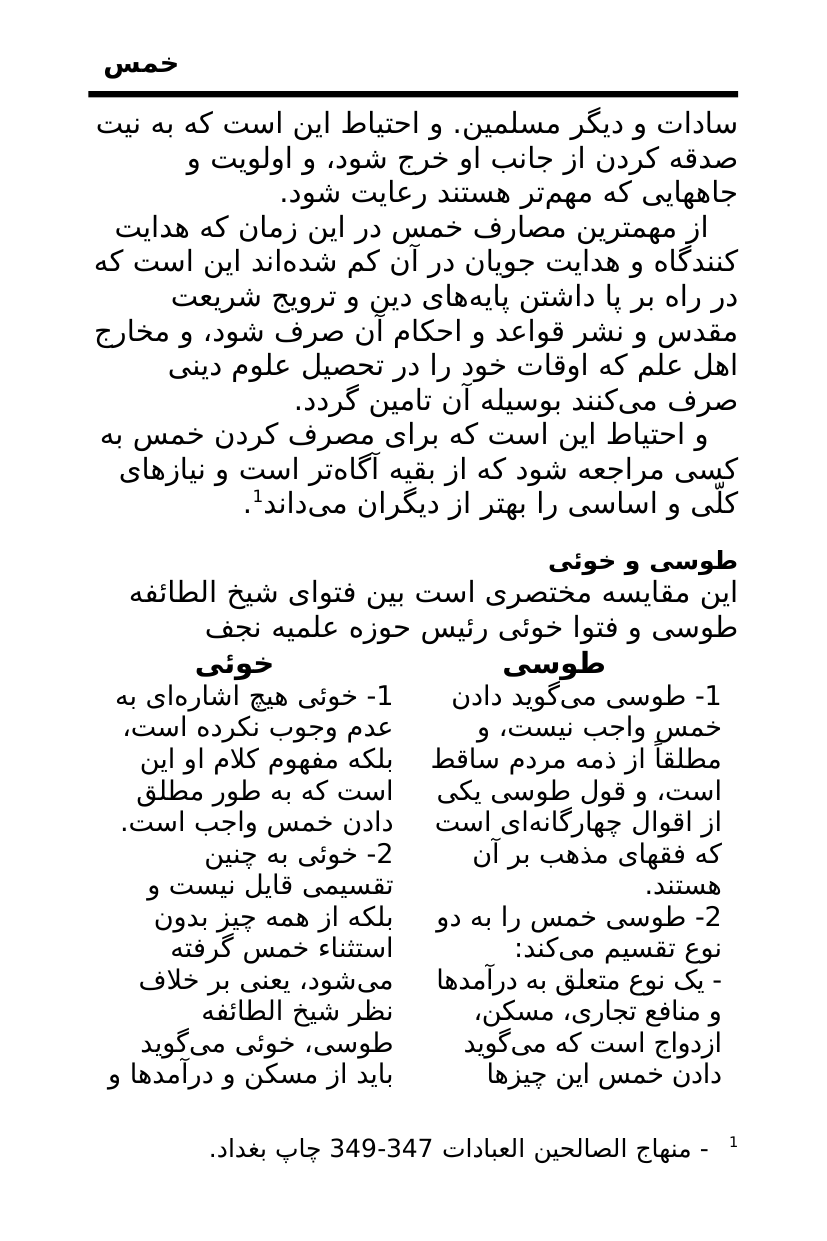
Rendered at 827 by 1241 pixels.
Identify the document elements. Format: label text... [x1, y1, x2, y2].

text و احتیاط این است كه برای مصرف كردن خمس به كسی مراجعه شود كه از بقیه آگاه‌تر است و نیازهای كلّی و اساسی را بهتر از دیگران می‌داند. [89, 418, 738, 521]
table_header خوئی [94, 646, 405, 680]
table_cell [94, 680, 405, 1090]
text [89, 106, 738, 209]
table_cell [405, 680, 733, 1090]
text این مقایسه مختصری است بین فتوای شیخ الطائفه طوسی و فتوا خوئی رئیس حوزه علمیه نجف [89, 576, 738, 645]
text طوسی و خوئی [89, 546, 738, 576]
table_header طوسی [405, 646, 733, 680]
text از مهمترین مصارف خمس در این زمان كه هدایت كنندگاه و هدایت جویان در آن كم شده‌اند این است كه در راه بر پا داشتن پایه‌های دین و ترویج شریعت مقدس و نشر قواعد و احكام آن صرف شود، و مخارج اهل علم كه اوقات خود را در تحصیل علوم دینی صرف می‌كنند بوسیله آن تامین گردد. [89, 210, 738, 417]
